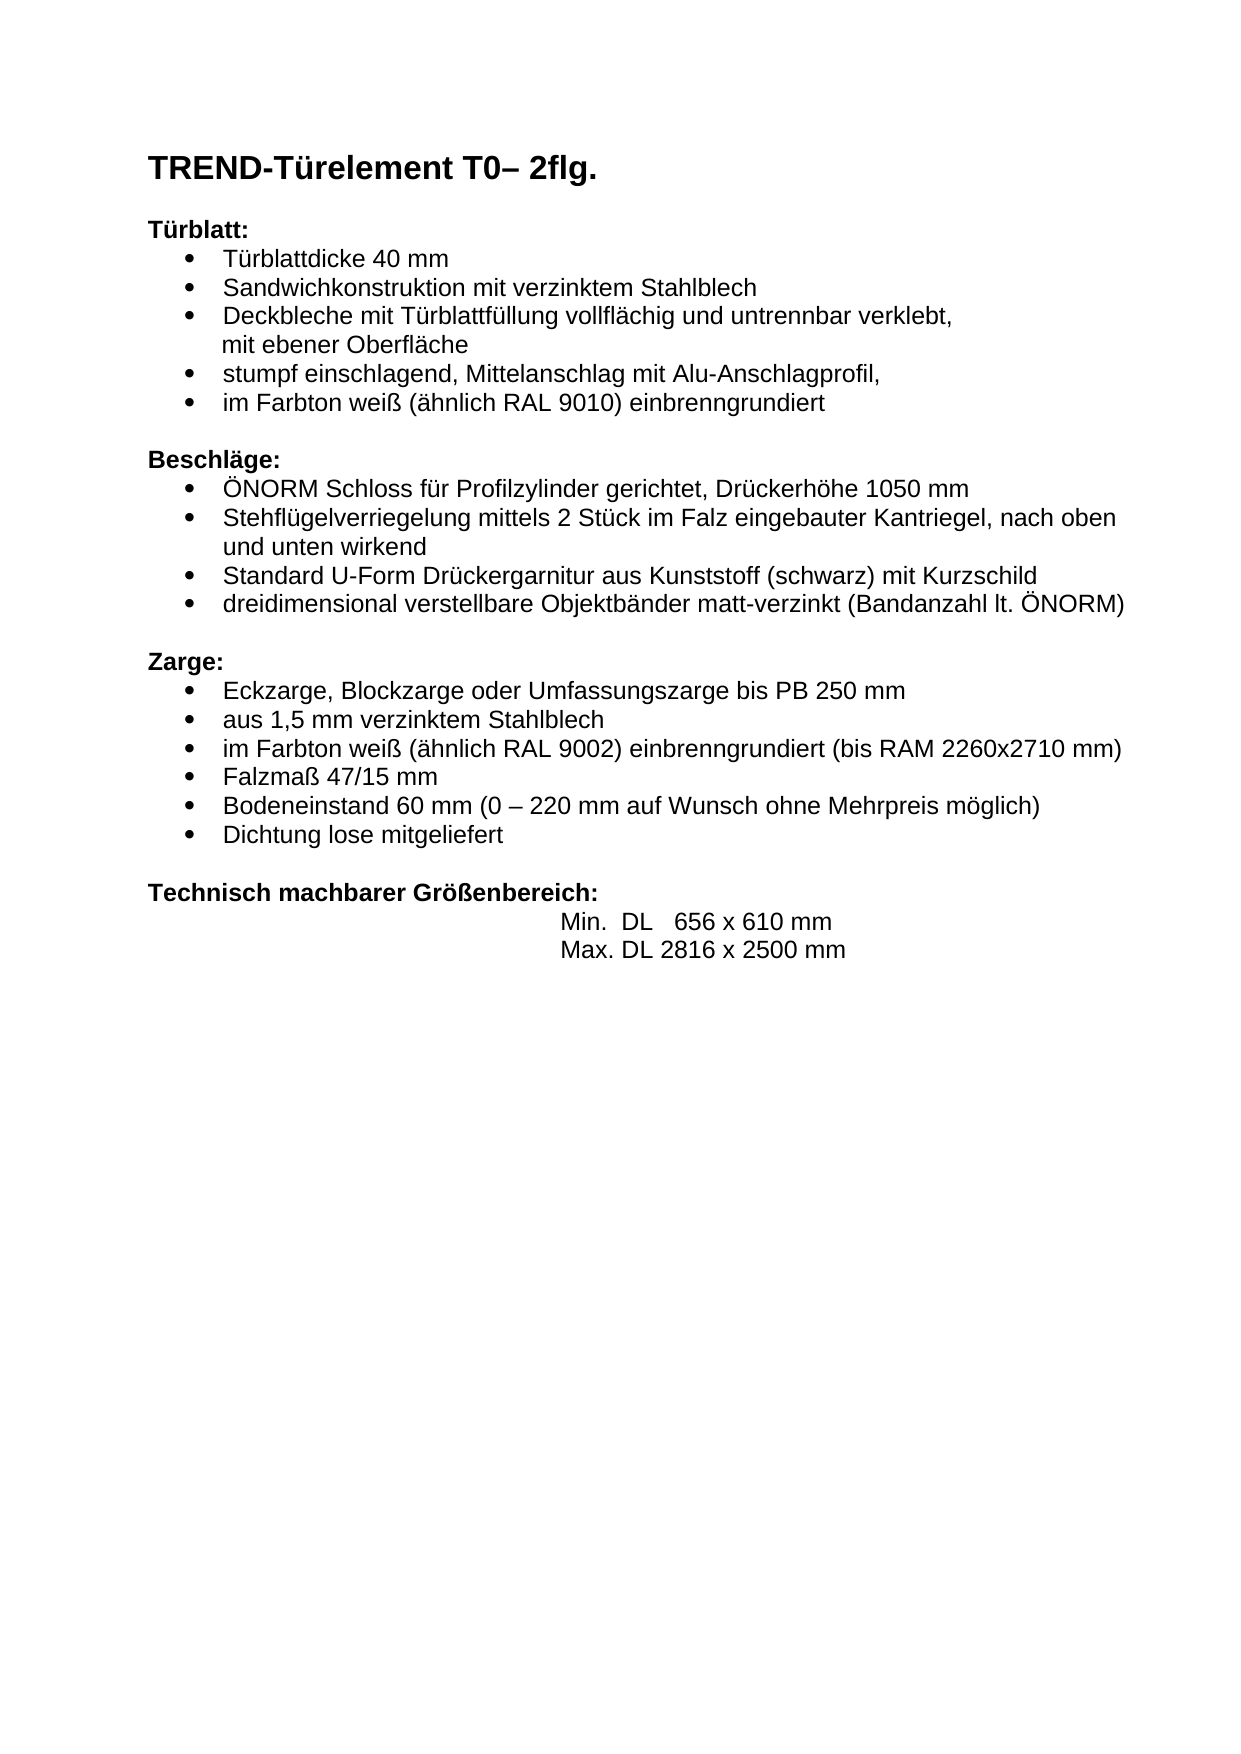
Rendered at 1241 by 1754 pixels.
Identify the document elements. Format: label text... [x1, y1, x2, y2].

list ÖNORM Schloss für Profilzylinder gerichtet, Drückerhöhe 1050 mm [185, 474, 1134, 503]
text mit ebener Oberfläche [185, 330, 1134, 359]
text TREND-Türelement T0– 2flg. [148, 148, 1134, 186]
list im Farbton weiß (ähnlich RAL 9002) einbrenngrundiert (bis RAM 2260x2710 mm) [185, 733, 1134, 762]
list Falzmaß 47/15 mm [185, 762, 1134, 791]
list Eckzarge, Blockzarge oder Umfassungszarge bis PB 250 mm [185, 676, 1134, 705]
list aus 1,5 mm verzinktem Stahlblech [185, 705, 1134, 733]
list Stehflügelverriegelung mittels 2 Stück im Falz eingebauter Kantriegel, nach oben und unten wirkend [185, 503, 1134, 561]
list Deckbleche mit Türblattfüllung vollflächig und untrennbar verklebt, [185, 301, 1134, 330]
text Zarge: [148, 647, 1134, 676]
text Min. DL 656 x 610 mm [148, 906, 1134, 935]
list Bodeneinstand 60 mm (0 – 220 mm auf Wunsch ohne Mehrpreis möglich) [185, 791, 1134, 820]
text Beschläge: [148, 445, 1134, 474]
list Standard U-Form Drückergarnitur aus Kunststoff (schwarz) mit Kurzschild [185, 561, 1134, 589]
text Türblatt: [148, 215, 1134, 244]
list Dichtung lose mitgeliefert [185, 820, 1134, 849]
list Türblattdicke 40 mm [185, 244, 1134, 272]
list im Farbton weiß (ähnlich RAL 9010) einbrenngrundiert [185, 388, 1134, 417]
list Sandwichkonstruktion mit verzinktem Stahlblech [185, 272, 1134, 301]
list stumpf einschlagend, Mittelanschlag mit Alu-Anschlagprofil, [185, 359, 1134, 388]
text Max. DL 2816 x 2500 mm [148, 935, 1134, 964]
list dreidimensional verstellbare Objektbänder matt-verzinkt (Bandanzahl lt. ÖNORM) [185, 589, 1201, 618]
text Technisch machbarer Größenbereich: [148, 878, 1134, 906]
